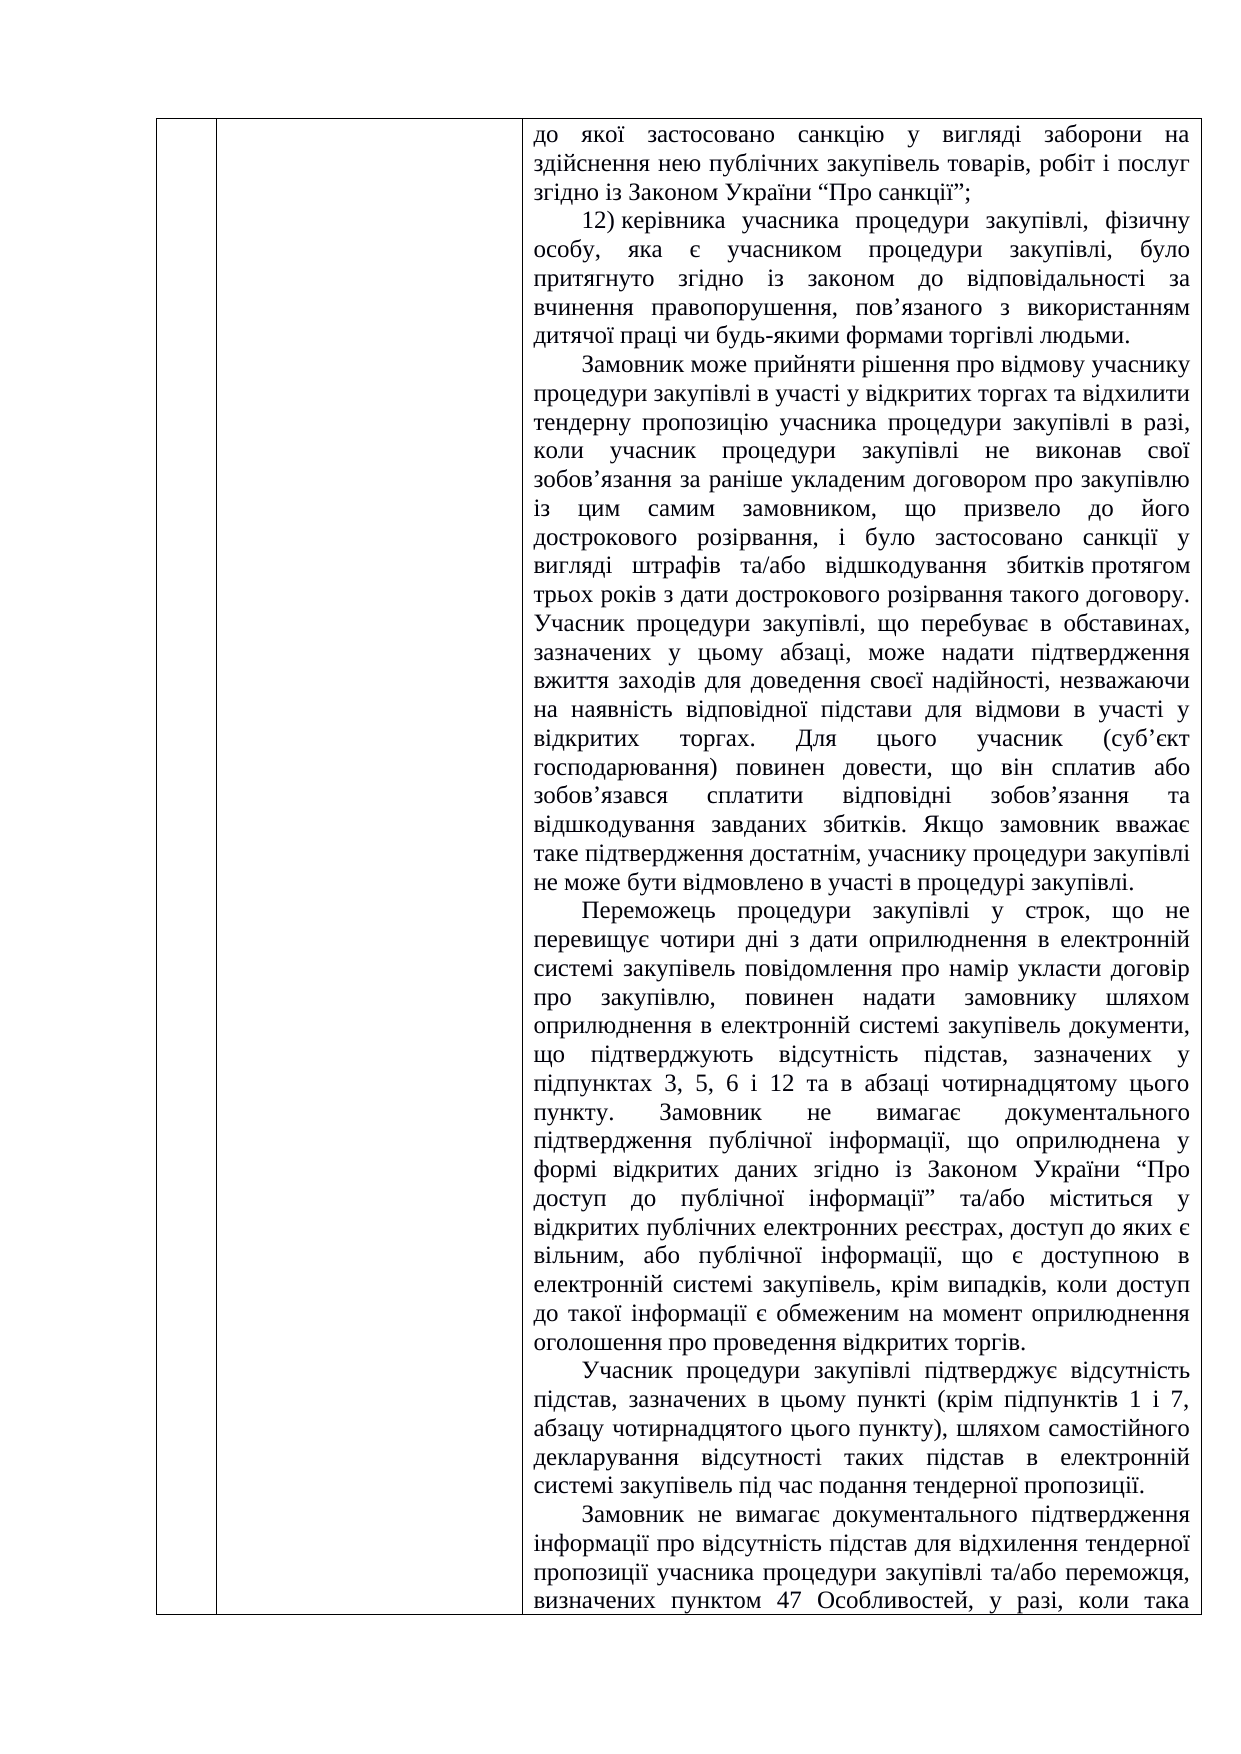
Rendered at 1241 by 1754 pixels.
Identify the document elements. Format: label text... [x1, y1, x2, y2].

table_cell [523, 119, 1201, 1614]
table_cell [217, 119, 522, 1614]
table_cell 5 [157, 119, 216, 1614]
